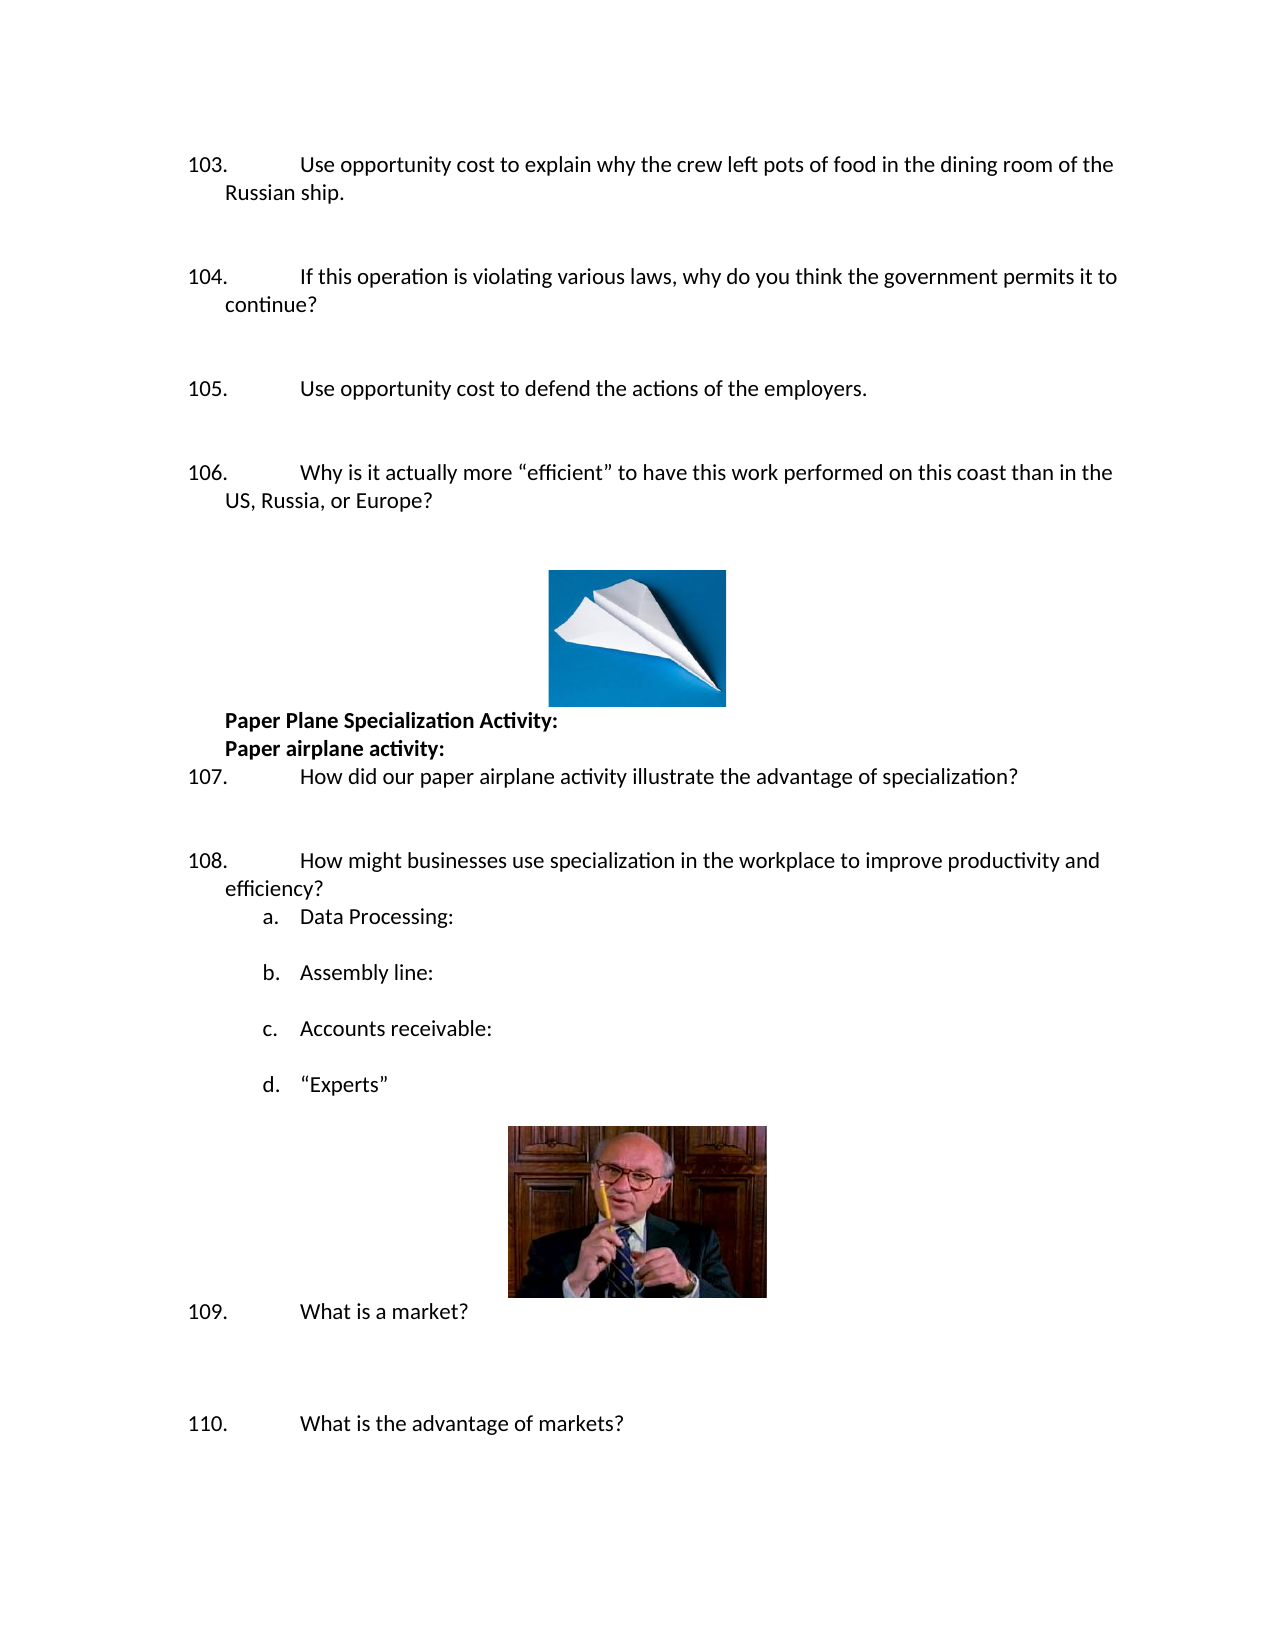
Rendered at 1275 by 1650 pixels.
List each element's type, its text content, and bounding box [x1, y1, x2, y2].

list “Experts” [262, 1071, 1125, 1098]
list Accounts receivable: [262, 1014, 1125, 1042]
list How might businesses use specialization in the workplace to improve productivity and efficiency? [187, 846, 1125, 902]
list How did our paper airplane activity illustrate the advantage of specialization? [187, 762, 1125, 790]
text Paper airplane activity: [150, 734, 1125, 762]
list Use opportunity cost to explain why the crew left pots of food in the dining room of the Russian ship. [187, 150, 1125, 206]
list What is a market? [187, 1297, 1125, 1325]
picture [508, 1126, 767, 1298]
list Why is it actually more “efficient” to have this work performed on this coast than in the US, Russia, or Europe? [187, 458, 1125, 514]
list What is the advantage of markets? [187, 1409, 1125, 1437]
picture [554, 570, 727, 691]
list If this operation is violating various laws, why do you think the government permits it to continue? [187, 262, 1125, 318]
list Assembly line: [262, 958, 1125, 986]
list Data Processing: [262, 902, 1125, 930]
text Paper Plane Specialization Activity: [150, 706, 1125, 734]
list Use opportunity cost to defend the actions of the employers. [187, 374, 1125, 402]
